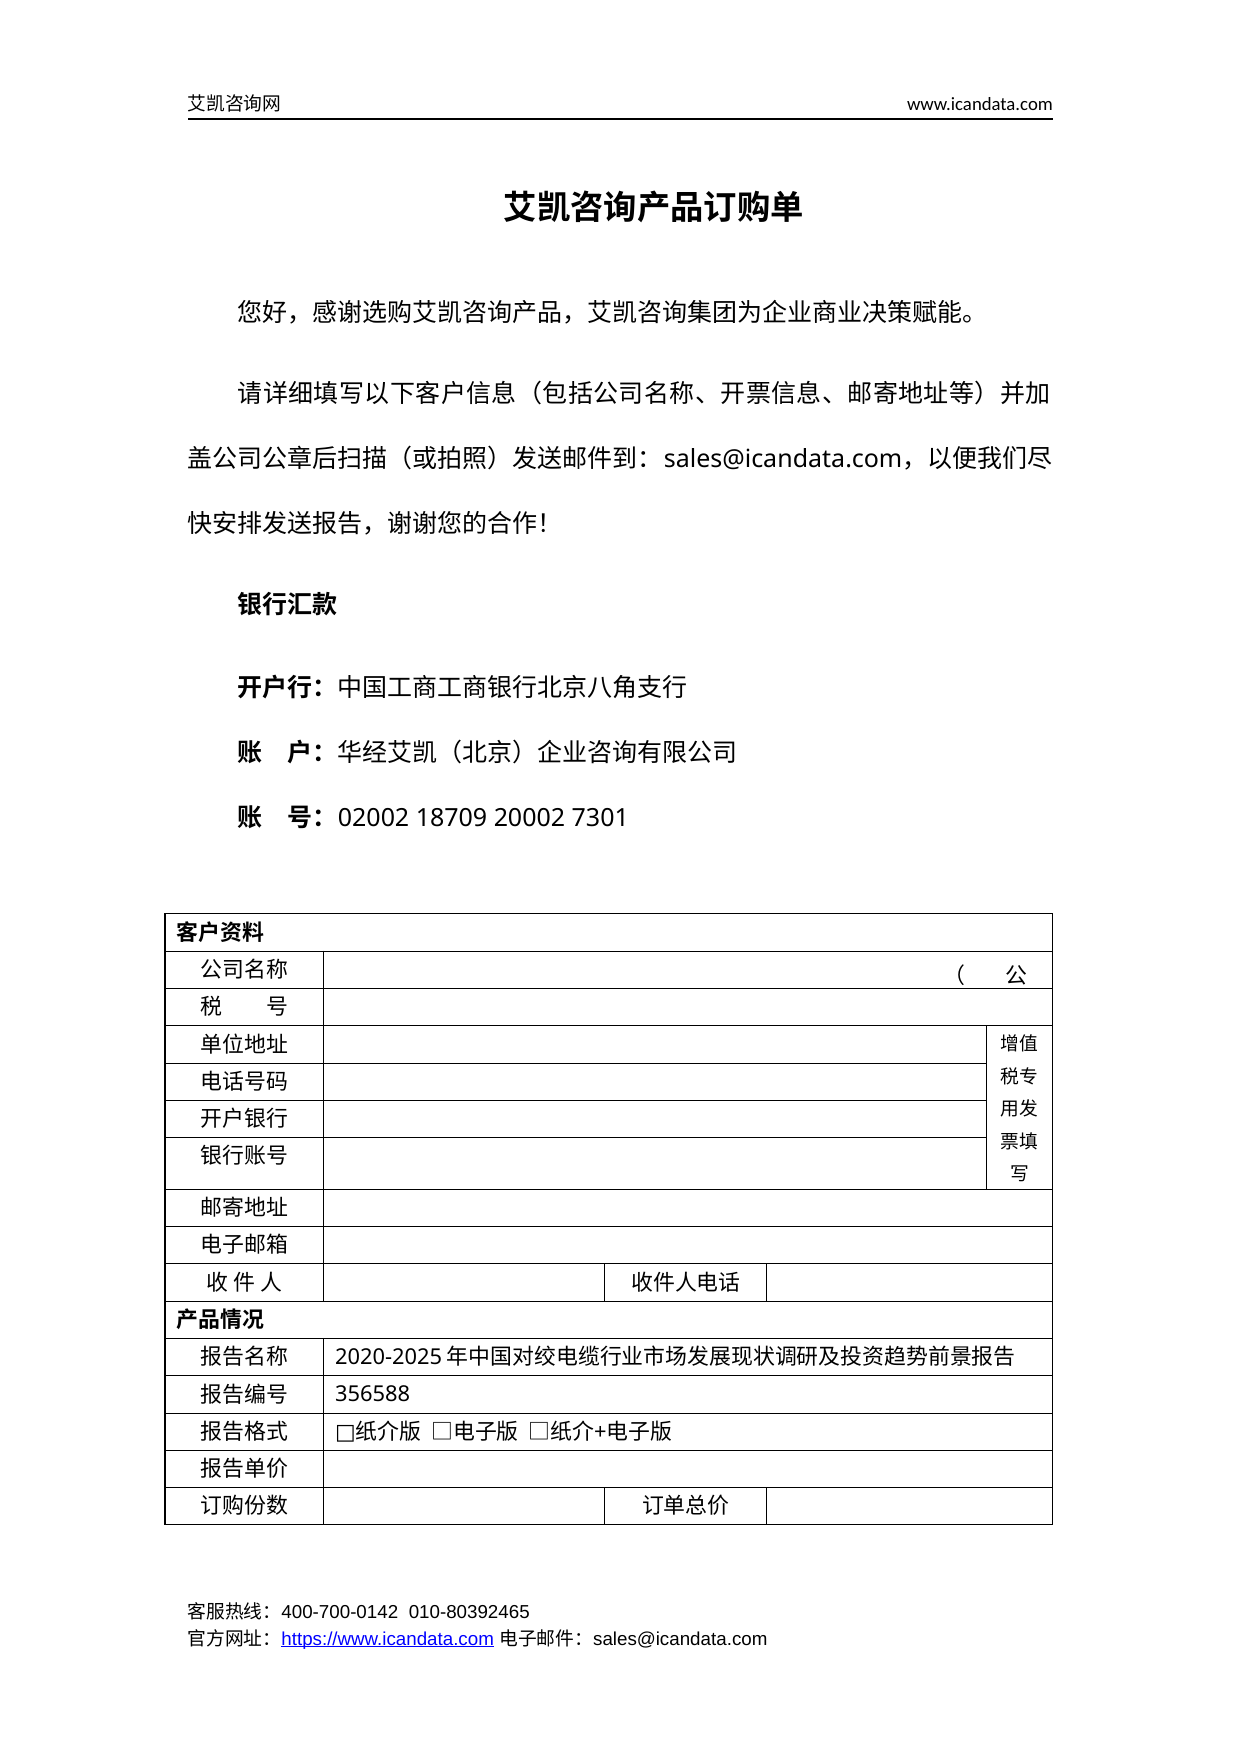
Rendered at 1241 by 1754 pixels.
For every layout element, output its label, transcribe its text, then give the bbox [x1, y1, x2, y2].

table_cell 报告格式 [166, 1414, 323, 1450]
table_cell [324, 1190, 1052, 1226]
table_header 客户资料 [166, 914, 1052, 951]
table_cell 报告编号 [166, 1376, 323, 1412]
table_cell 税 号 [166, 989, 323, 1025]
table_cell 订单总价 [605, 1488, 766, 1524]
table_cell 开户银行 [166, 1101, 323, 1137]
table_cell [324, 1227, 1052, 1263]
text 艾凯咨询产品订购单 [187, 172, 1053, 237]
text 开户行：中国工商工商银行北京八角支行 [187, 653, 1053, 718]
text 账 号：02002 18709 20002 7301 [187, 783, 1053, 848]
text 账 户：华经艾凯（北京）企业咨询有限公司 [187, 718, 1053, 783]
text 您好，感谢选购艾凯咨询产品，艾凯咨询集团为企业商业决策赋能。 [187, 278, 1053, 343]
table_cell [324, 1138, 986, 1189]
table_cell 产品情况 [166, 1302, 1052, 1338]
table_cell [324, 1264, 604, 1301]
table_cell 订购份数 [166, 1488, 323, 1524]
table_cell [767, 1488, 1052, 1524]
table_cell 单位地址 [166, 1026, 323, 1062]
table_cell 公司名称 [166, 952, 323, 988]
table_cell 银行账号 [166, 1138, 323, 1189]
table_cell 电话号码 [166, 1064, 323, 1100]
table_cell [324, 1064, 986, 1100]
table_cell 报告单价 [166, 1451, 323, 1487]
table_cell 增值税专用发票填写 [987, 1026, 1052, 1189]
table_cell [324, 989, 1052, 1025]
table_cell 电子邮箱 [166, 1227, 323, 1263]
table_cell □纸介版 □电子版 □纸介+电子版 [324, 1414, 1052, 1450]
text 银行汇款 [187, 570, 1053, 635]
table_cell 2020-2025年中国对绞电缆行业市场发展现状调研及投资趋势前景报告 [324, 1339, 1052, 1375]
table_cell [324, 952, 1052, 988]
table_cell [324, 1101, 986, 1137]
table_cell [324, 1488, 604, 1524]
table_cell 收 件 人 [166, 1264, 323, 1301]
table_cell [324, 1026, 986, 1062]
table_cell [767, 1264, 1052, 1301]
table_cell 邮寄地址 [166, 1190, 323, 1226]
table_cell 收件人电话 [605, 1264, 766, 1301]
table_cell 356588 [324, 1376, 1052, 1412]
text 请详细填写以下客户信息（包括公司名称、开票信息、邮寄地址等）并加盖公司公章后扫描（或拍照）发送邮件到：sales@icandata.com，以便我们尽快安排发送报告，谢谢您的合作！ [187, 359, 1053, 554]
table_cell 报告名称 [166, 1339, 323, 1375]
table_cell [324, 1451, 1052, 1487]
